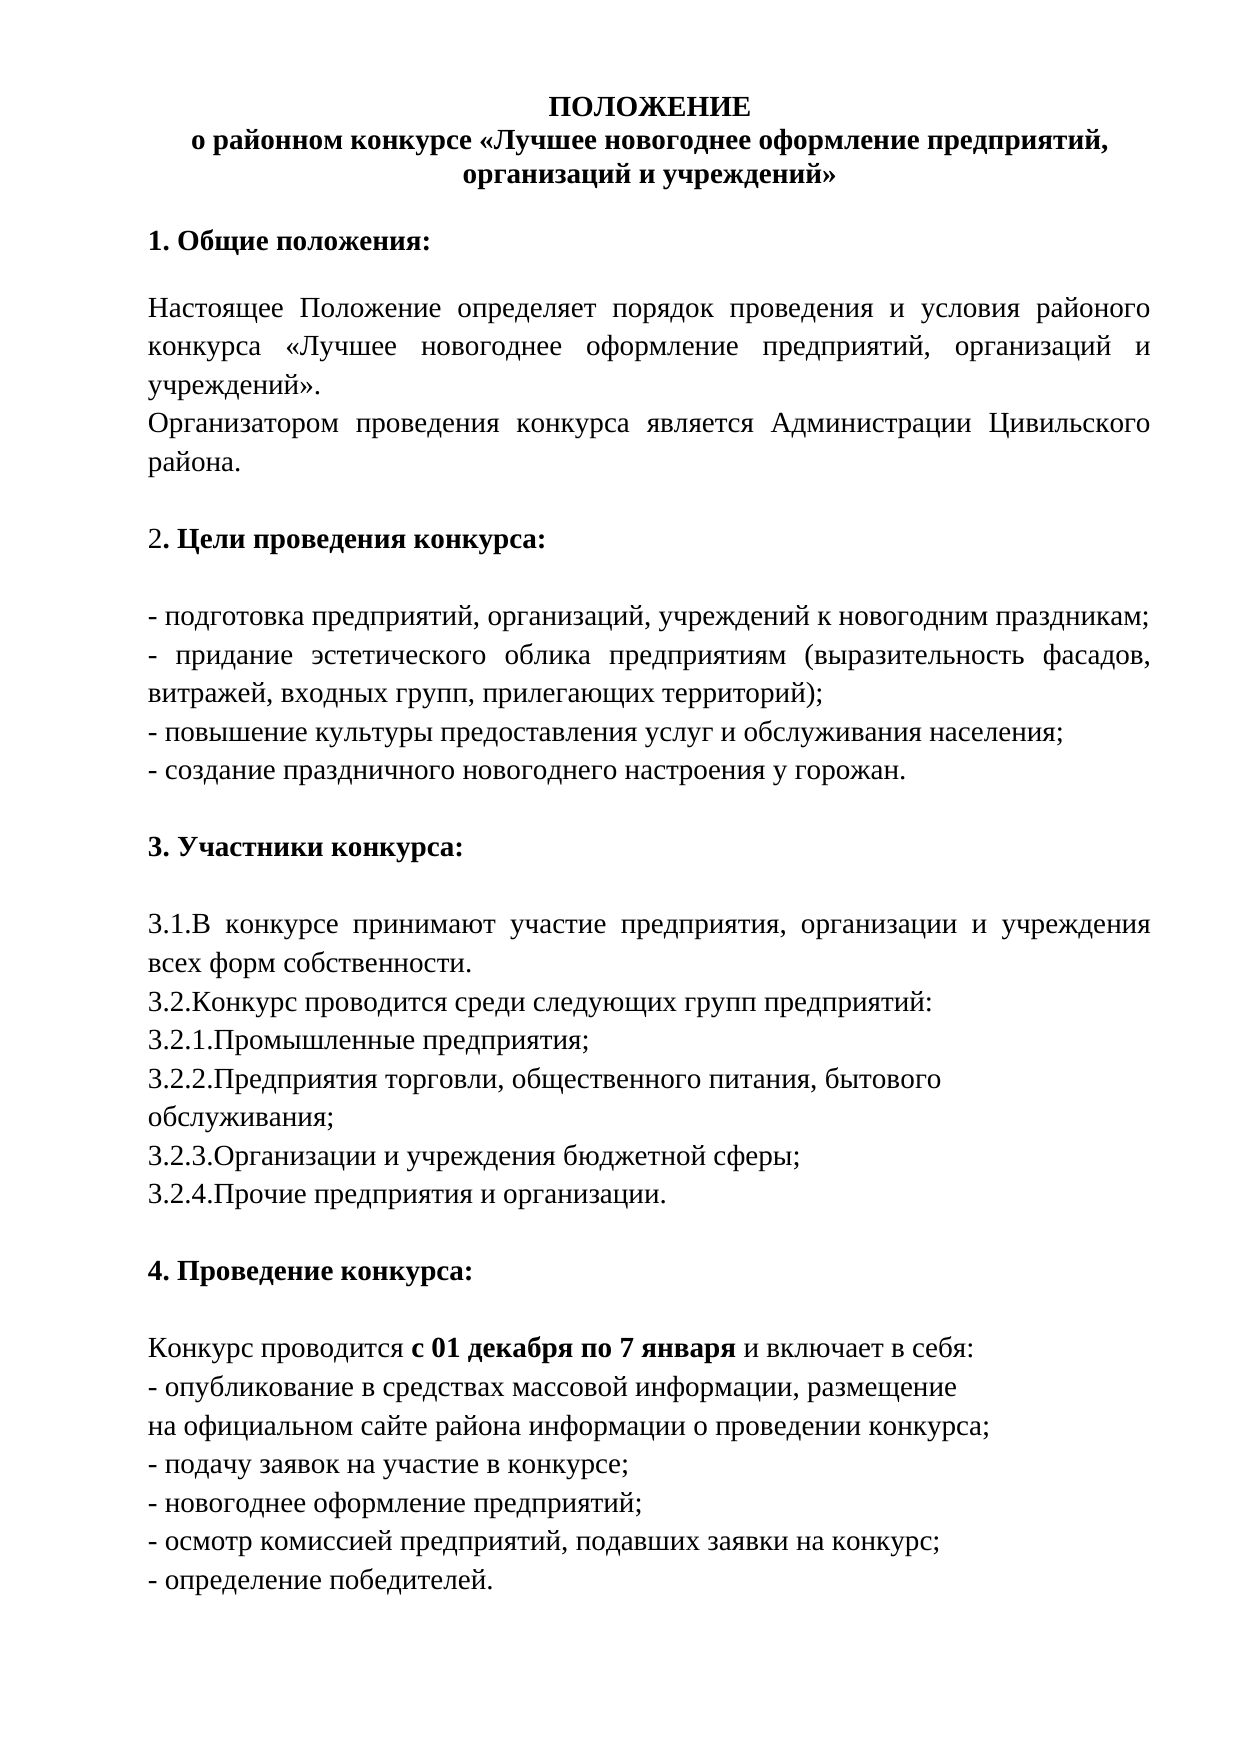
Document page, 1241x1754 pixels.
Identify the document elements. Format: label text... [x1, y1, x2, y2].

text - подачу заявок на участие в конкурсе; [148, 1446, 1152, 1480]
text обслуживания; [148, 1099, 1152, 1133]
text - придание эстетического облика предприятиям (выразительность фасадов, витражей, входных групп, прилегающих территорий); [148, 637, 1152, 709]
text 2. Цели проведения конкурса: [148, 521, 1152, 555]
text 1. Общие положения: [148, 223, 1152, 256]
text Настоящее Положение определяет порядок проведения и условия районого конкурса «Лучшее новогоднее оформление предприятий, организаций и учреждений». [148, 290, 1152, 401]
text - создание праздничного новогоднего настроения у горожан. [148, 752, 1152, 786]
text на официальном сайте района информации о проведении конкурса; [148, 1408, 1152, 1441]
text о районном конкурсе «Лучшее новогоднее оформление предприятий, организаций и учреждений» [148, 122, 1152, 189]
text 3.2.Конкурс проводится среди следующих групп предприятий: [148, 984, 1152, 1017]
text 3.2.1.Промышленные предприятия; [148, 1022, 1152, 1056]
text - опубликование в средствах массовой информации, размещение [148, 1369, 1152, 1403]
text - осмотр комиссией предприятий, подавших заявки на конкурс; [148, 1523, 1152, 1557]
text ПОЛОЖЕНИЕ [148, 89, 1152, 122]
text 3.2.3.Организации и учреждения бюджетной сферы; [148, 1138, 1152, 1171]
text - подготовка предприятий, организаций, учреждений к новогодним праздникам; [148, 598, 1152, 632]
text Организатором проведения конкурса является Администрации Цивильского района. [148, 406, 1152, 478]
text 3.2.4.Прочие предприятия и организации. [148, 1176, 1152, 1210]
text Конкурс проводится с 01 декабря по 7 января и включает в себя: [148, 1331, 1152, 1364]
text - повышение культуры предоставления услуг и обслуживания населения; [148, 714, 1152, 747]
text 4. Проведение конкурса: [148, 1253, 1152, 1287]
text - новогоднее оформление предприятий; [148, 1485, 1152, 1518]
text 3.1.В конкурсе принимают участие предприятия, организации и учреждения всех форм собственности. [148, 907, 1152, 979]
text 3. Участники конкурса: [148, 829, 1152, 863]
text 3.2.2.Предприятия торговли, общественного питания, бытового [148, 1061, 1152, 1094]
text - определение победителей. [148, 1562, 1152, 1595]
